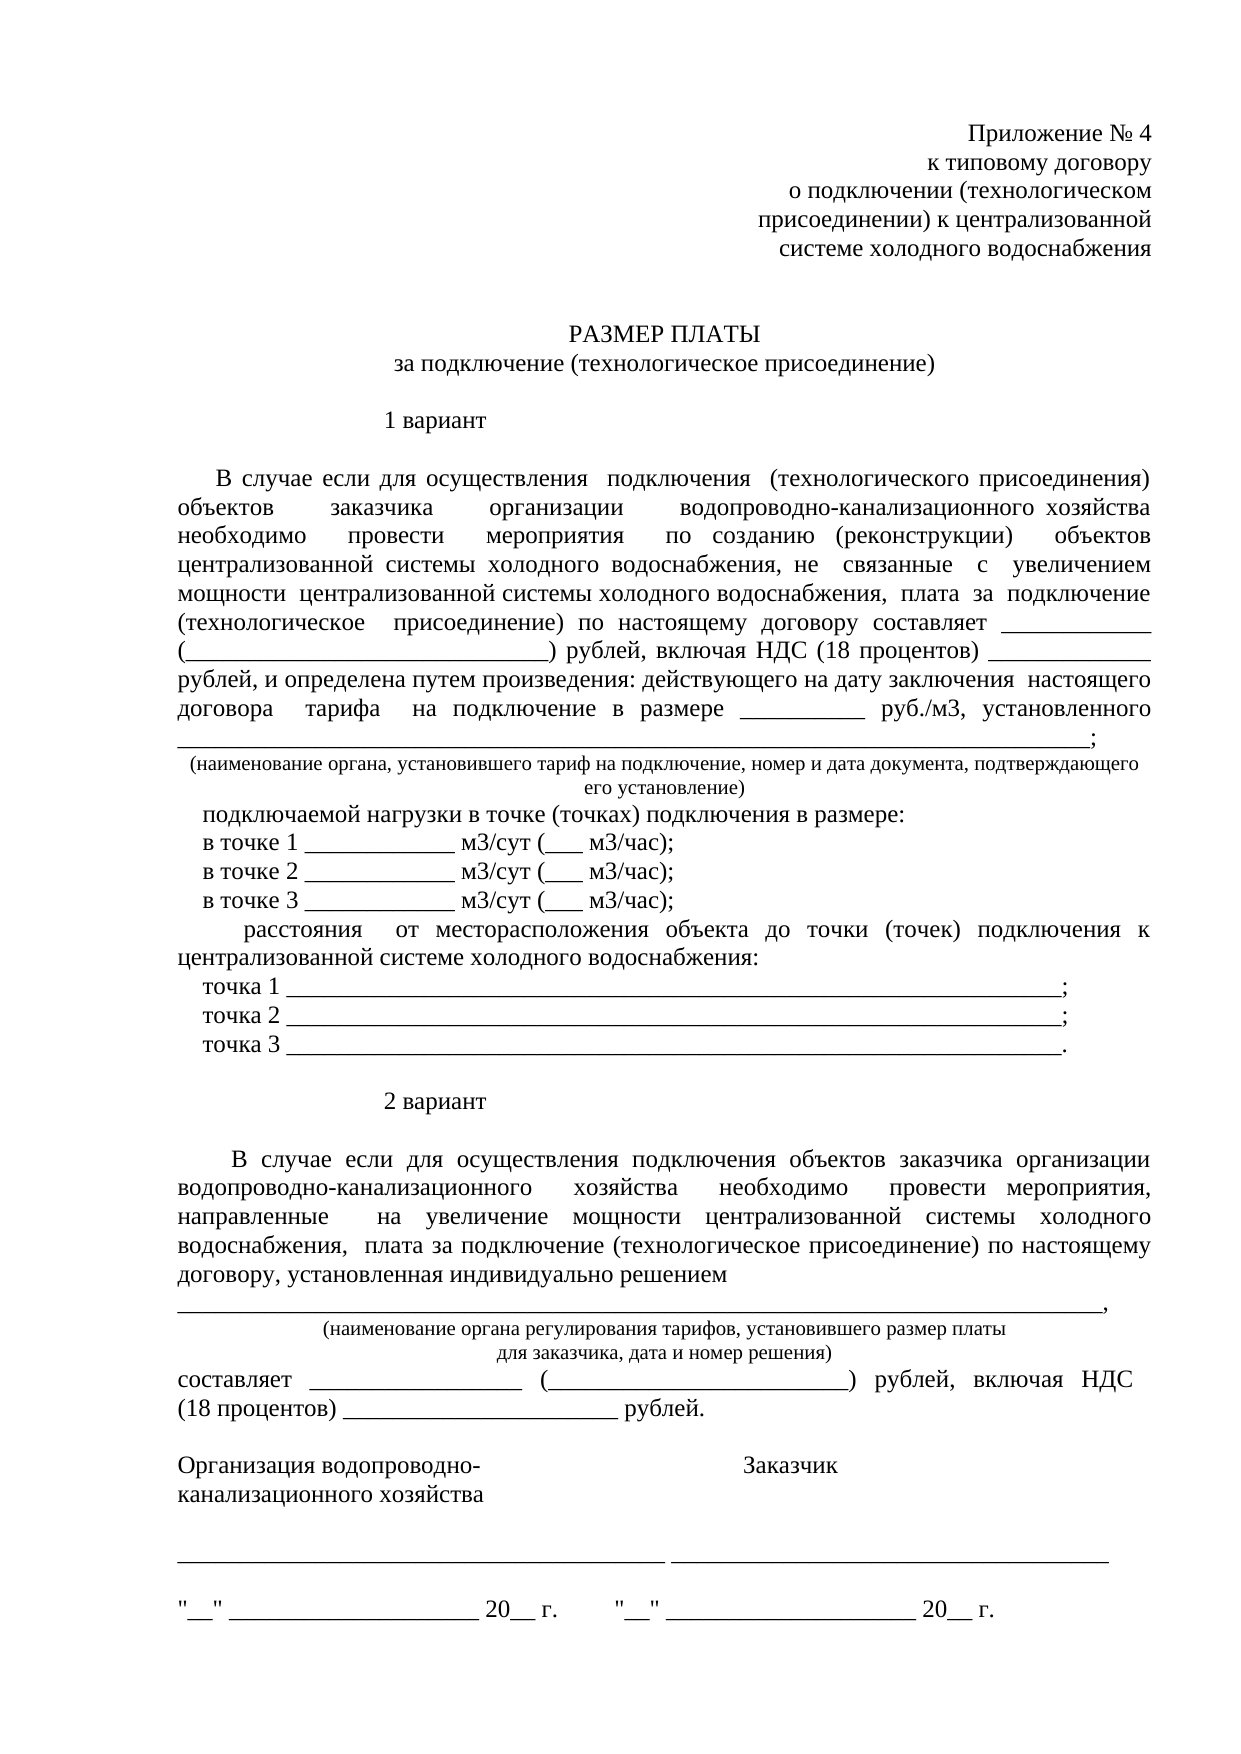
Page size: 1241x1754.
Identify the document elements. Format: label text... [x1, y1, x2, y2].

text в точке 1 ____________ м3/сут (___ м3/час); [177, 827, 1152, 856]
text к типовому договору [177, 147, 1152, 176]
text о подключении (технологическом [177, 176, 1152, 204]
text __________________________________________________________________________, [177, 1287, 1152, 1316]
text точка 2 ______________________________________________________________; [177, 1000, 1152, 1029]
text В случае если для осуществления подключения объектов заказчика организации водопроводно-канализационного хозяйства необходимо провести мероприятия, направленные на увеличение мощности централизованной системы холодного водоснабжения, плата за подключение (технологическое присоединение) по настоящему договору, установленная индивидуально решением [177, 1144, 1152, 1287]
text РАЗМЕР ПЛАТЫ [177, 319, 1152, 348]
text подключаемой нагрузки в точке (точках) подключения в размере: [177, 799, 1152, 827]
text 1 вариант [177, 406, 1152, 434]
text составляет _________________ (________________________) рублей, включая НДС (18 процентов) ______________________ рублей. [177, 1364, 1152, 1422]
text точка 3 ______________________________________________________________. [177, 1029, 1152, 1057]
text присоединении) к централизованной [177, 204, 1152, 233]
text "__" ____________________ 20__ г. "__" ____________________ 20__ г. [177, 1594, 1152, 1623]
text _______________________________________ ___________________________________ [177, 1537, 1152, 1566]
text для заказчика, дата и номер решения) [177, 1340, 1152, 1364]
text в точке 3 ____________ м3/сут (___ м3/час); [177, 885, 1152, 914]
text за подключение (технологическое присоединение) [177, 348, 1152, 377]
text расстояния от месторасположения объекта до точки (точек) подключения к централизованной системе холодного водоснабжения: [177, 914, 1152, 971]
text 2 вариант [177, 1086, 1152, 1115]
text в точке 2 ____________ м3/сут (___ м3/час); [177, 856, 1152, 885]
text Организация водопроводно- Заказчик [177, 1451, 1152, 1479]
text канализационного хозяйства [177, 1479, 1152, 1508]
text Приложение № 4 [177, 118, 1152, 147]
text (наименование органа, установившего тариф на подключение, номер и дата документа, подтверждающего его установление) [177, 751, 1152, 799]
text системе холодного водоснабжения [177, 233, 1152, 262]
text точка 1 ______________________________________________________________; [177, 971, 1152, 1000]
text (наименование органа регулирования тарифов, установившего размер платы [177, 1316, 1152, 1340]
text В случае если для осуществления подключения (технологического присоединения) объектов заказчика организации водопроводно-канализационного хозяйства необходимо провести мероприятия по созданию (реконструкции) объектов централизованной системы холодного водоснабжения, не связанные с увеличением мощности централизованной системы холодного водоснабжения, плата за подключение (технологическое присоединение) по настоящему договору составляет ____________ (_____________________________) рублей, включая НДС (18 процентов) _____________ рублей, и определена путем произведения: действующего на дату заключения настоящего договора тарифа на подключение в размере __________ руб./м3, установленного _________________________________________________________________________; [177, 463, 1152, 751]
